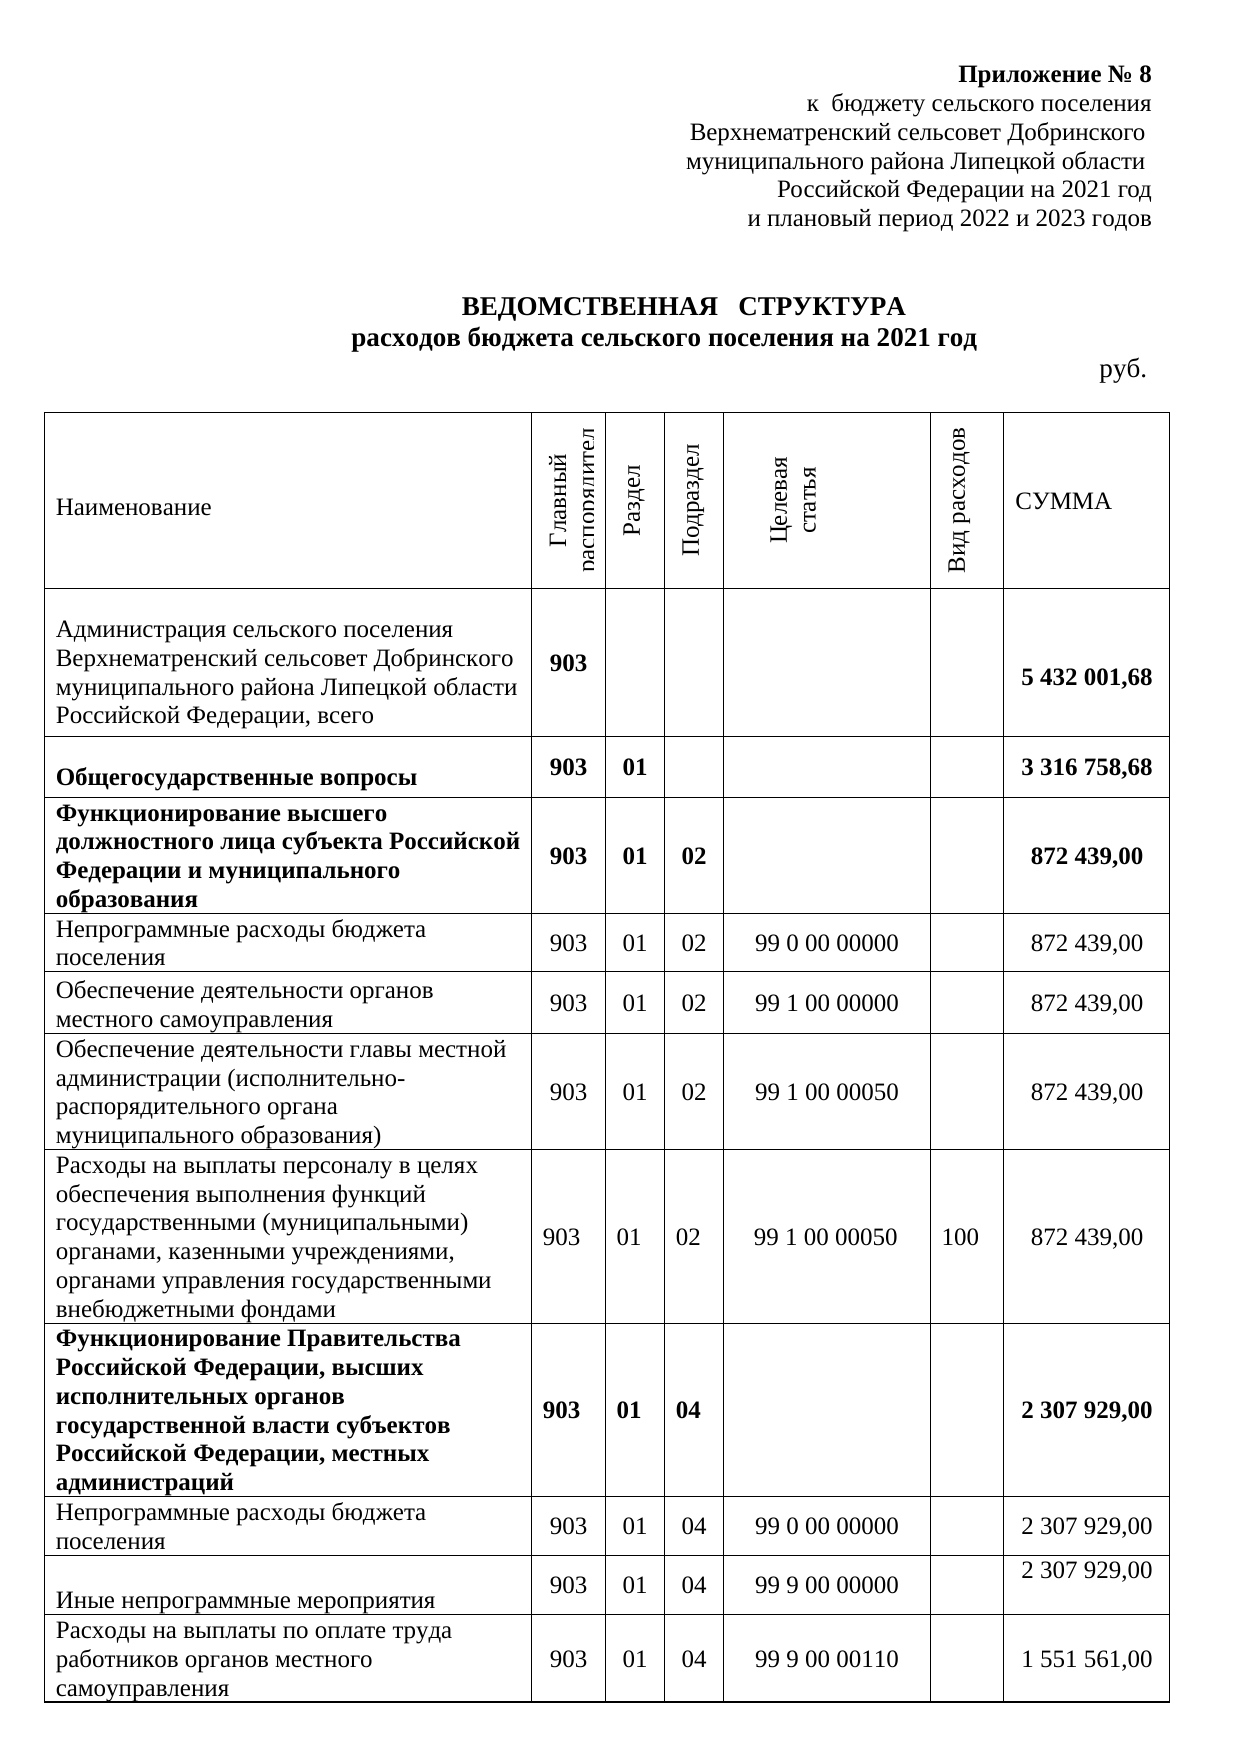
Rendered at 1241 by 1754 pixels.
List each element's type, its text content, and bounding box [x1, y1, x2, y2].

table_cell [1004, 1584, 1169, 1614]
table_cell 100 [931, 1150, 1003, 1322]
table_cell 2 307 929,00 [1004, 1497, 1169, 1554]
table_cell 903 [532, 1150, 605, 1322]
table_cell [724, 798, 930, 913]
table_cell 903 [532, 589, 605, 736]
table_cell 903 [532, 1556, 605, 1614]
table_cell 5 432 001,68 [1004, 589, 1169, 736]
table_cell [931, 737, 1003, 797]
table_cell 872 439,00 [1004, 798, 1169, 913]
table_header Вид расходов [931, 413, 1003, 588]
table_cell 02 [665, 1150, 723, 1322]
table_cell 99 0 00 00000 [724, 1497, 930, 1554]
table_header Раздел [606, 413, 664, 588]
table_cell 02 [665, 914, 723, 971]
table_cell 02 [665, 972, 723, 1033]
table_cell [931, 798, 1003, 913]
text ВЕДОМСТВЕННАЯ СТРУКТУРА [177, 289, 1152, 321]
table_cell [724, 1324, 930, 1496]
table_cell [931, 589, 1003, 736]
text Приложение № 8 к бюджету сельского поселения Верхнематренский сельсовет Добринского муниципального района Липецкой области Российской Федерации на 2021 год [177, 59, 1152, 203]
table_cell 99 1 00 00050 [724, 1150, 930, 1322]
table_cell 04 [665, 1556, 723, 1614]
table_cell [931, 1556, 1003, 1614]
table_cell 99 9 00 00110 [724, 1615, 930, 1701]
table_cell 99 9 00 00000 [724, 1556, 930, 1614]
table_cell [931, 914, 1003, 971]
table_cell 01 [606, 798, 664, 913]
table_header Наименование [45, 413, 531, 588]
table_cell [931, 1615, 1003, 1701]
table_cell 903 [532, 798, 605, 913]
table_cell 903 [532, 1615, 605, 1701]
table_cell 01 [606, 914, 664, 971]
table_header Целевая статья [724, 413, 930, 588]
table_cell 02 [665, 1034, 723, 1149]
table_cell Администрация сельского поселения Верхнематренский сельсовет Добринского муниципального района Липецкой области Российской Федерации, всего [45, 589, 531, 736]
table_cell 872 439,00 [1004, 972, 1169, 1033]
table_cell 872 439,00 [1004, 1034, 1169, 1149]
table_cell 04 [665, 1324, 723, 1496]
table_cell 2 307 929,00 [1004, 1556, 1169, 1584]
text руб. [177, 352, 1152, 383]
table_cell 903 [532, 1034, 605, 1149]
table_cell 903 [532, 1324, 605, 1496]
table_cell 01 [606, 1324, 664, 1496]
table_cell 04 [665, 1615, 723, 1701]
table_header СУММА [1004, 413, 1169, 588]
text расходов бюджета сельского поселения на 2021 год [177, 321, 1152, 352]
table_cell 01 [606, 1034, 664, 1149]
table_cell 903 [532, 1497, 605, 1554]
table_cell 99 0 00 00000 [724, 914, 930, 971]
table_cell Непрограммные расходы бюджета поселения [45, 1497, 531, 1554]
table_cell 872 439,00 [1004, 1150, 1169, 1322]
table_cell [931, 1034, 1003, 1149]
table_cell Иные непрограммные мероприятия [45, 1556, 531, 1614]
table_cell Обеспечение деятельности органов местного самоуправления [45, 972, 531, 1033]
table_header Подраздел [665, 413, 723, 588]
table_header Главный распорядитель [532, 413, 605, 588]
table_cell [665, 589, 723, 736]
table_cell 04 [665, 1497, 723, 1554]
table_cell 2 307 929,00 [1004, 1324, 1169, 1496]
table_cell 903 [532, 914, 605, 971]
table_cell 01 [606, 737, 664, 797]
table_cell [665, 737, 723, 797]
table_cell Общегосударственные вопросы [45, 737, 531, 797]
table_cell 01 [606, 1556, 664, 1614]
table_cell 99 1 00 00000 [724, 972, 930, 1033]
table_cell 903 [532, 737, 605, 797]
table_cell [724, 737, 930, 797]
table_cell 3 316 758,68 [1004, 737, 1169, 797]
table_cell [606, 589, 664, 736]
table_cell Функционирование Правительства Российской Федерации, высших исполнительных органов государственной власти субъектов Российской Федерации, местных администраций [45, 1324, 531, 1496]
table_cell 02 [665, 798, 723, 913]
table_cell 99 1 00 00050 [724, 1034, 930, 1149]
table_cell 903 [532, 972, 605, 1033]
table_cell 01 [606, 1497, 664, 1554]
table_cell [931, 1324, 1003, 1496]
table_cell [931, 972, 1003, 1033]
table_cell [931, 1497, 1003, 1554]
table_cell 01 [606, 1615, 664, 1701]
table_cell Обеспечение деятельности главы местной администрации (исполнительно-распорядительного органа муниципального образования) [45, 1034, 531, 1149]
table_cell Непрограммные расходы бюджета поселения [45, 914, 531, 971]
table_cell [724, 589, 930, 736]
text и плановый период 2022 и 2023 годов [177, 203, 1152, 232]
table_cell 872 439,00 [1004, 914, 1169, 971]
table_cell 1 551 561,00 [1004, 1615, 1169, 1701]
table_cell 01 [606, 972, 664, 1033]
table_cell 01 [606, 1150, 664, 1322]
table_cell Расходы на выплаты по оплате труда работников органов местного самоуправления [45, 1615, 531, 1701]
table_cell Функционирование высшего должностного лица субъекта Российской Федерации и муниципального образования [45, 798, 531, 913]
